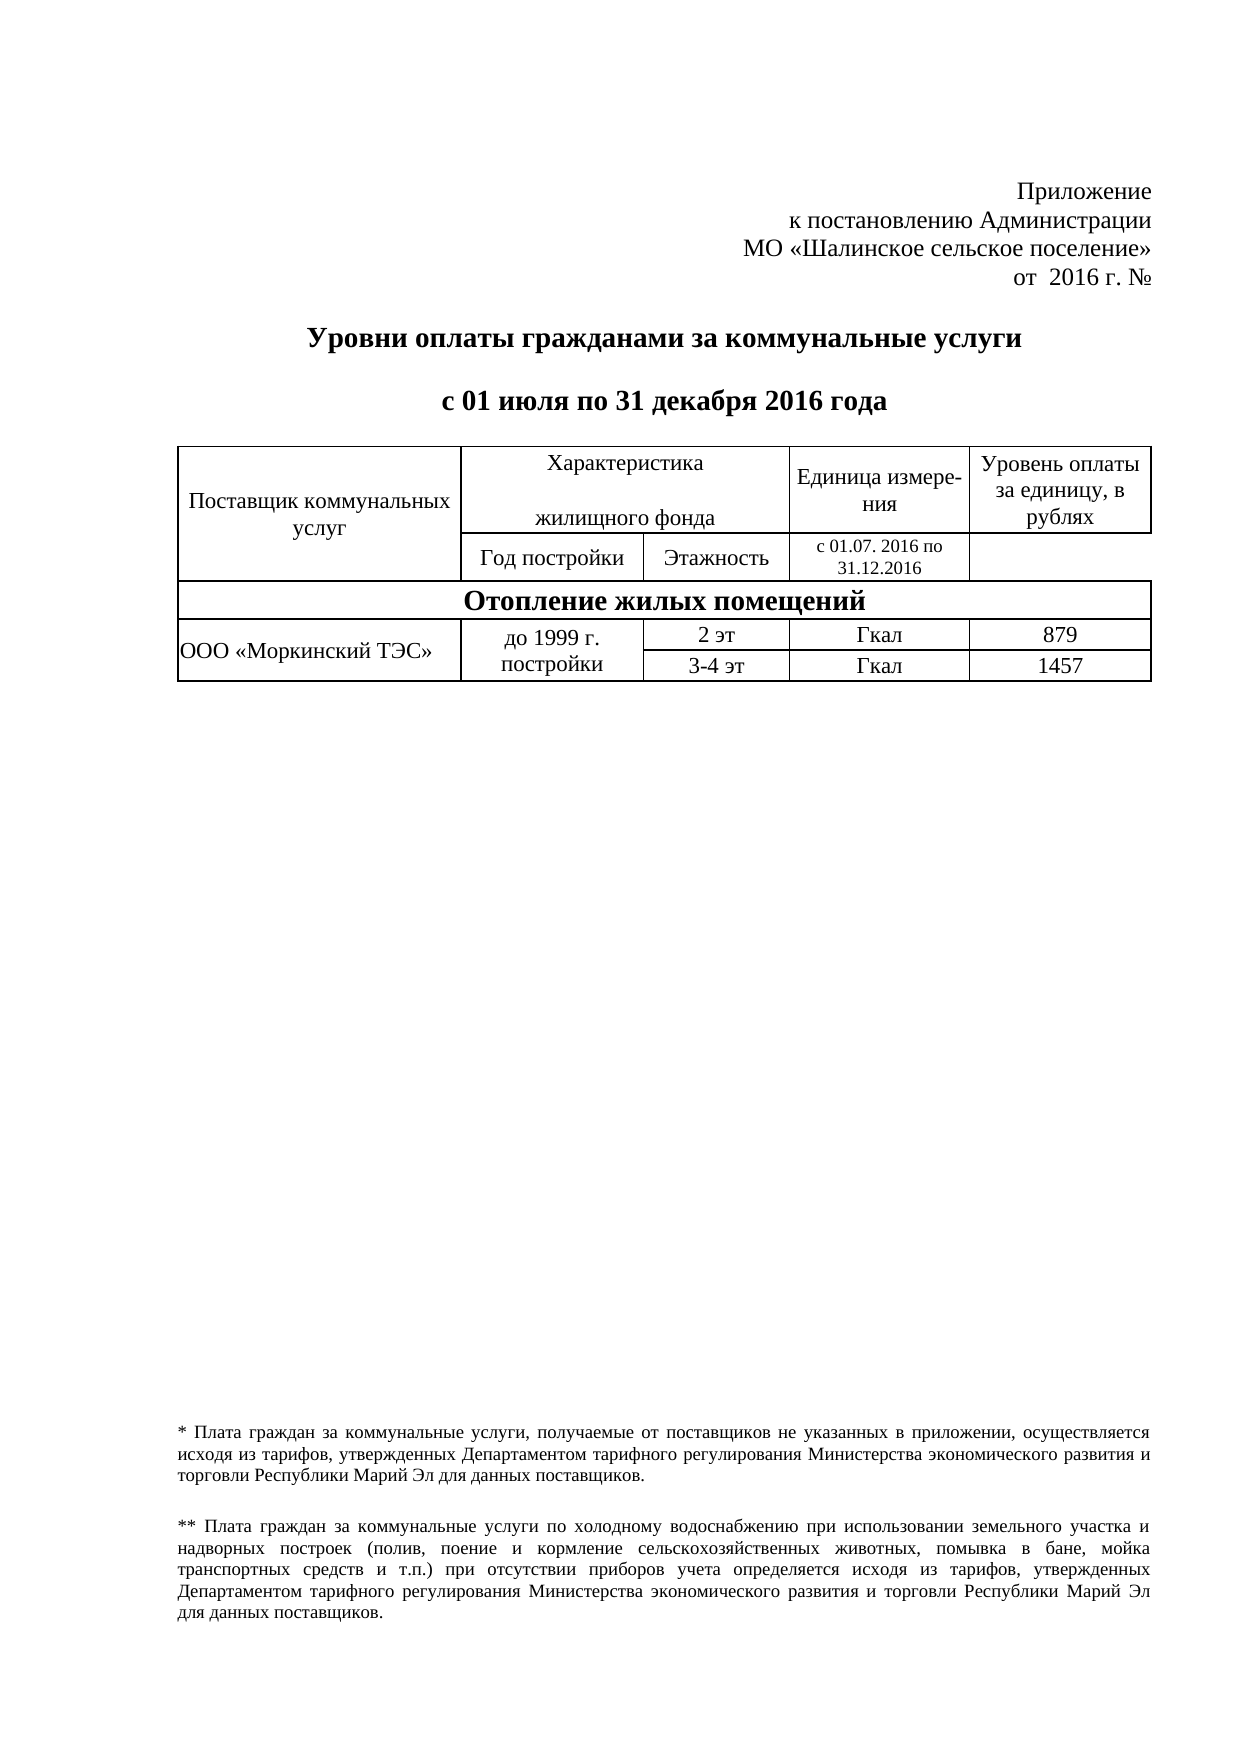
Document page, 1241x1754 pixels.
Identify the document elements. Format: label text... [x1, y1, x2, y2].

text Приложение [620, 176, 1152, 205]
table_cell 2 эт [644, 620, 789, 649]
table_header Единица измере- ния [790, 447, 969, 532]
text ** Плата граждан за коммунальные услуги по холодному водоснабжению при использовании земельного участка и надворных построек (полив, поение и кормление сельскохозяйственных животных, помывка в бане, мойка транспортных средств и т.п.) при отсутствии приборов учета определяется исходя из тарифов, утвержденных Департаментом тарифного регулирования Министерства экономического развития и торговли Республики Марий Эл для данных поставщиков. [177, 1515, 1152, 1623]
table_cell Этажность [644, 534, 789, 580]
table_cell 879 [970, 620, 1150, 649]
table_cell ООО «Моркинский ТЭС» [179, 620, 460, 680]
text МО «Шалинское сельское поселение» [177, 233, 1152, 262]
text Уровни оплаты гражданами за коммунальные услуги [177, 320, 1152, 354]
text с 01 июля по 31 декабря 2016 года [177, 383, 1152, 416]
table_cell Отопление жилых помещений [179, 582, 1150, 618]
table_cell до 1999 г. постройки [462, 620, 643, 680]
table_cell 3-4 эт [644, 651, 789, 680]
text от 2016 г. № [177, 262, 1152, 291]
table_cell Год постройки [462, 534, 643, 580]
table_header Уровень оплаты за единицу, в рублях [970, 447, 1150, 532]
table_cell Гкал [790, 651, 969, 680]
table_cell [970, 534, 1151, 580]
table_cell Гкал [790, 620, 969, 649]
table_cell с 01.07. 2016 по 31.12.2016 [790, 534, 969, 580]
text к постановлению Администрации [140, 205, 1152, 233]
table_header Поставщик коммунальных услуг [179, 447, 460, 580]
table_cell 1457 [970, 651, 1150, 680]
text * Плата граждан за коммунальные услуги, получаемые от поставщиков не указанных в приложении, осуществляется исходя из тарифов, утвержденных Департаментом тарифного регулирования Министерства экономического развития и торговли Республики Марий Эл для данных поставщиков. [177, 1421, 1152, 1486]
table_header Характеристика жилищного фонда [462, 447, 789, 532]
